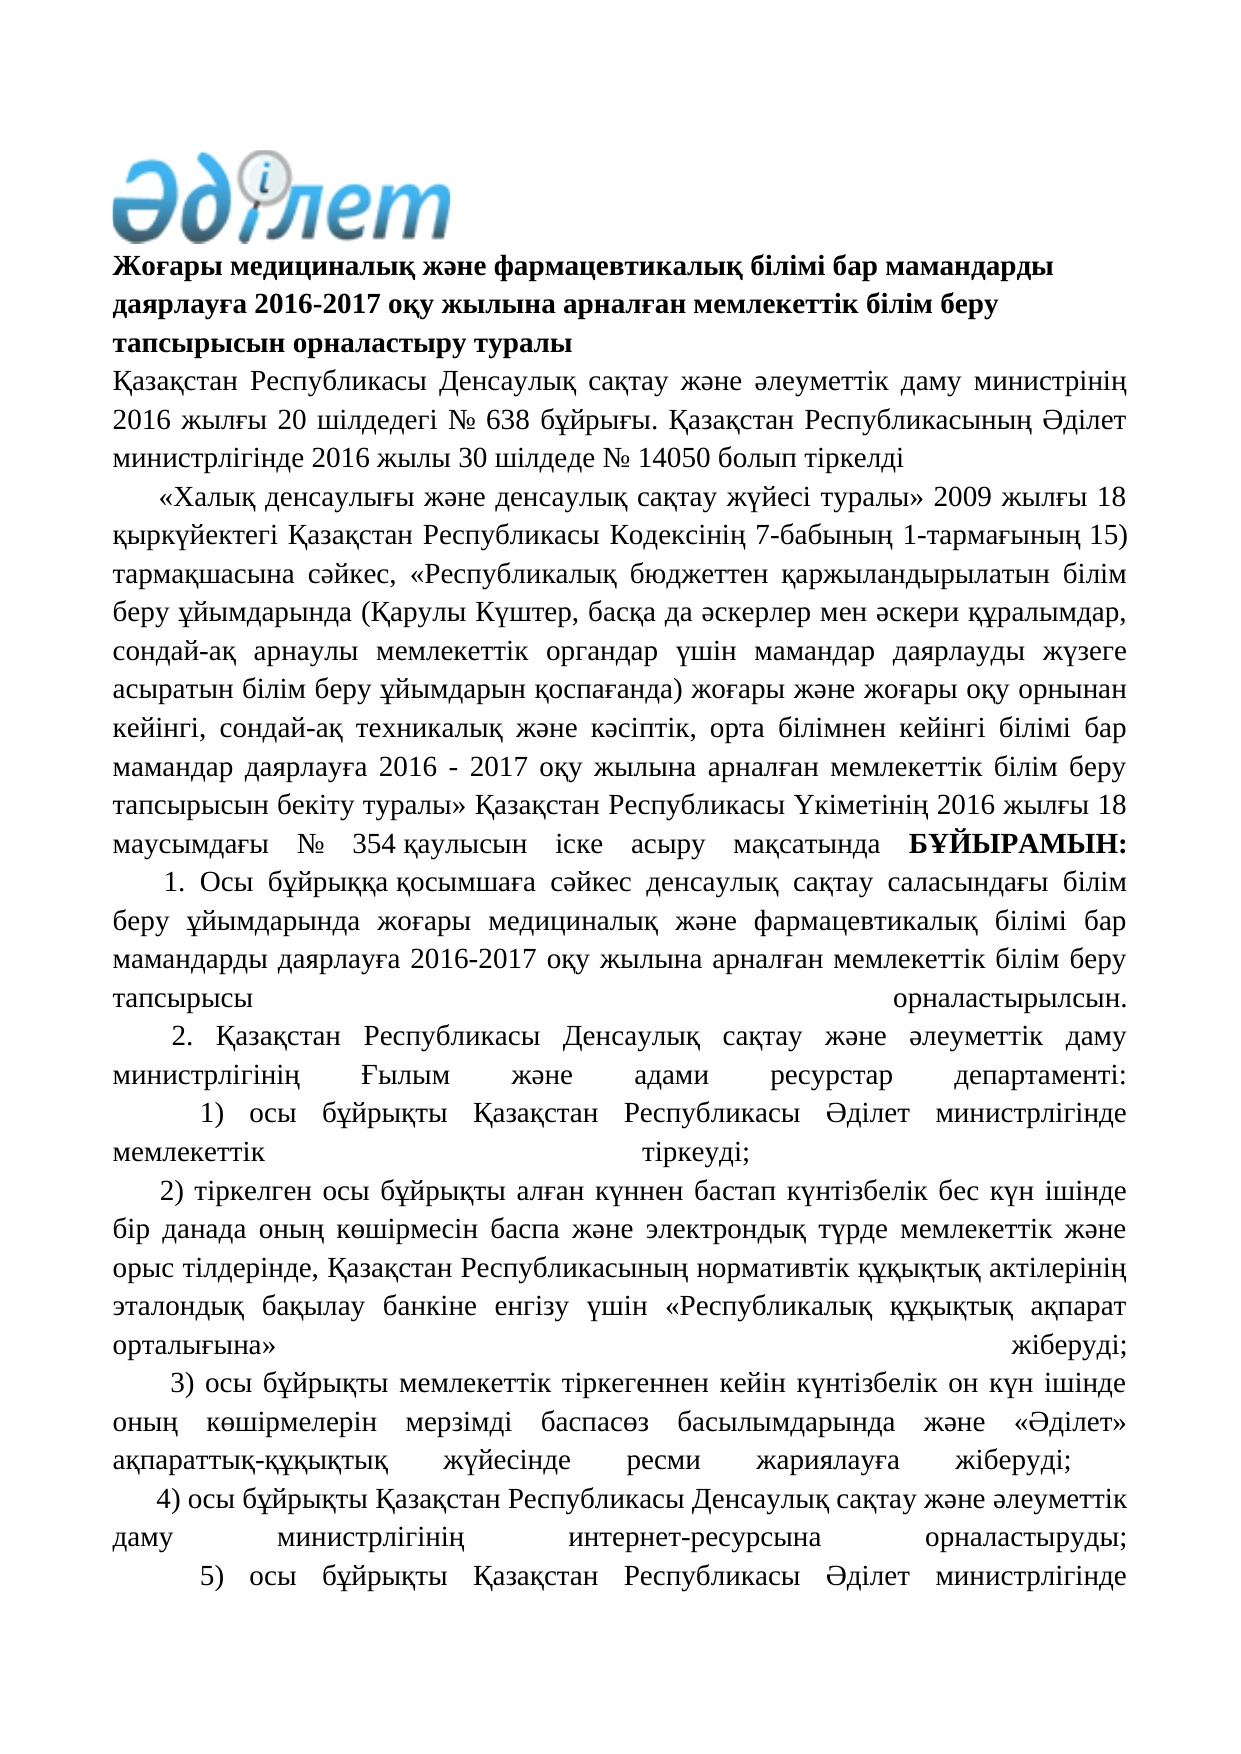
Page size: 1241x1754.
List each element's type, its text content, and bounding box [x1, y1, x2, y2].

picture [112, 150, 451, 244]
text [112, 479, 1128, 1592]
text Жоғары медициналық және фармацевтикалық білімі бар мамандарды даярлауға 2016-2017 оқу жылына арналған мемлекеттік білім беру тапсырысын орналастыру туралы [112, 248, 1128, 358]
text Қазақстан Республикасы Денсаулық сақтау және әлеуметтік даму министрінің 2016 жылғы 20 шілдедегі № 638 бұйрығы. Қазақстан Республикасының Әділет министрлігінде 2016 жылы 30 шілдеде № 14050 болып тіркелді [112, 363, 1128, 474]
